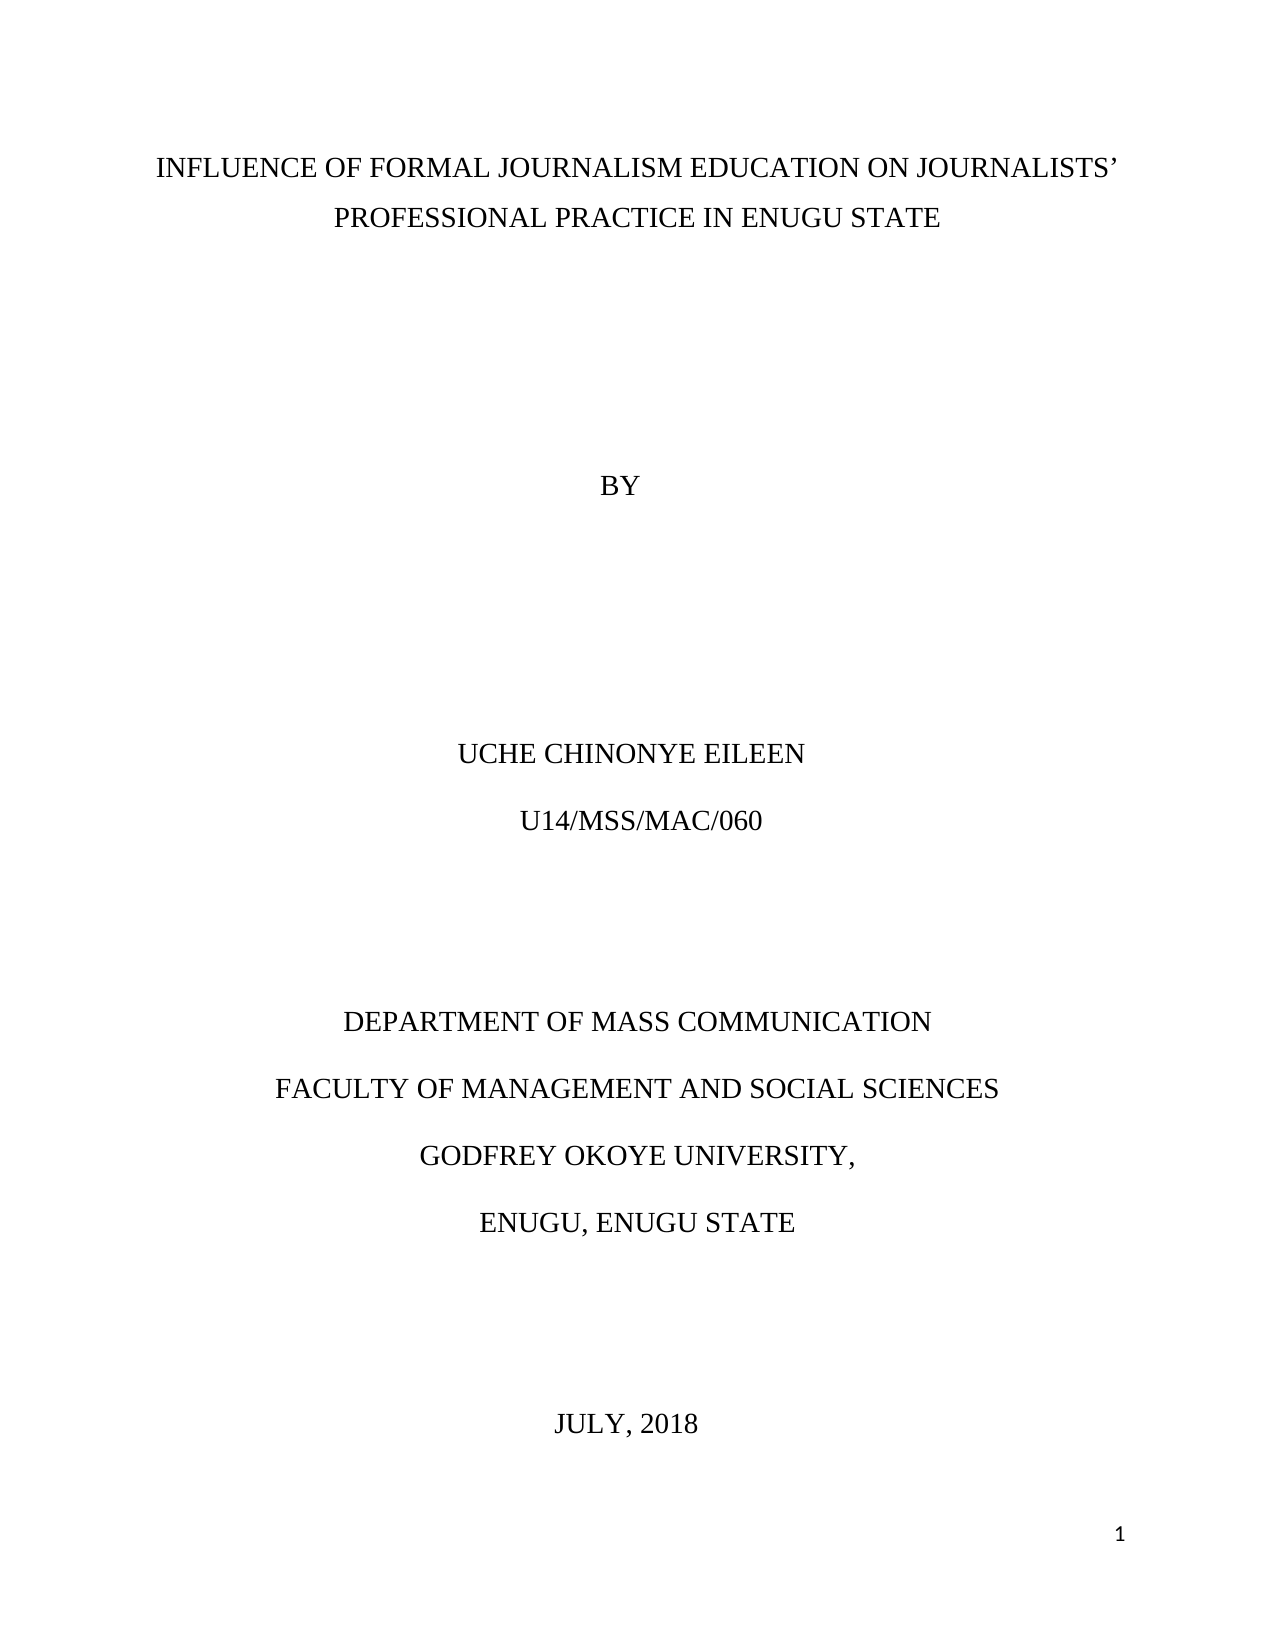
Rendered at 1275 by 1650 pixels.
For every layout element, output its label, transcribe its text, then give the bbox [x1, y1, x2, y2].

text BY [600, 468, 1125, 502]
text INFLUENCE OF FORMAL JOURNALISM EDUCATION ON JOURNALISTS’ PROFESSIONAL PRACTICE IN ENUGU STATE [150, 150, 1125, 234]
text GODFREY OKOYE UNIVERSITY, [150, 1138, 1125, 1172]
text JULY, 2018 [525, 1406, 1125, 1439]
text FACULTY OF MANAGEMENT AND SOCIAL SCIENCES [150, 1071, 1125, 1104]
text DEPARTMENT OF MASS COMMUNICATION [150, 1004, 1125, 1038]
text U14/MSS/MAC/060 [150, 803, 1125, 837]
text UCHE CHINONYE EILEEN [375, 736, 1125, 770]
text ENUGU, ENUGU STATE [150, 1205, 1125, 1238]
